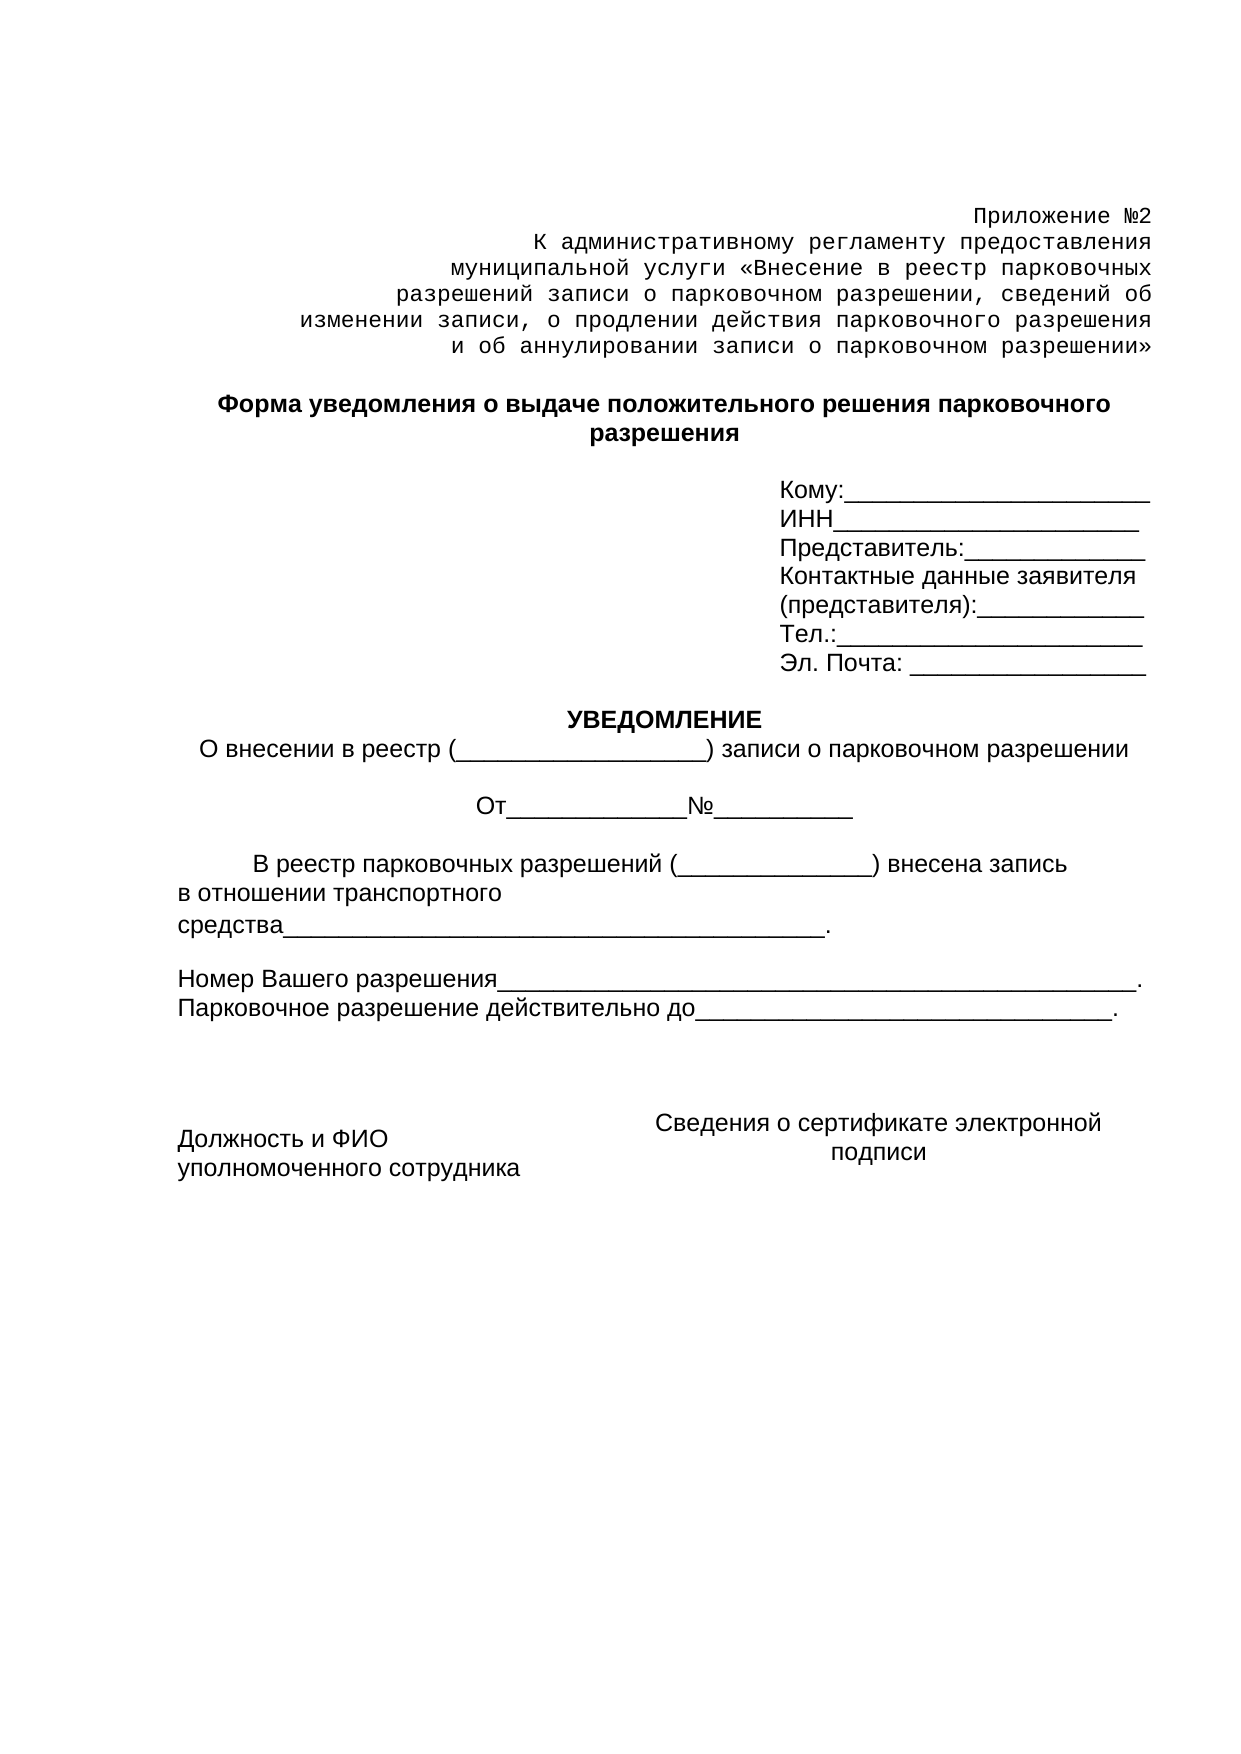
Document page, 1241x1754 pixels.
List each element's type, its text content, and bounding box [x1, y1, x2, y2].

text Представитель:_____________ [779, 532, 1152, 561]
text Номер Вашего разрешения______________________________________________. [177, 964, 1152, 993]
text и об аннулировании записи о парковочном разрешении» [177, 334, 1152, 360]
text Парковочное разрешение действительно до______________________________. [177, 993, 1152, 1022]
text муниципальной услуги «Внесение в реестр парковочных [177, 256, 1152, 282]
text УВЕДОМЛЕНИЕ [177, 705, 1152, 734]
text изменении записи, о продлении действия парковочного разрешения [177, 308, 1152, 334]
text ИНН______________________ [779, 504, 1152, 532]
text О внесении в реестр (__________________) записи о парковочном разрешении [177, 734, 1152, 762]
text Эл. Почта: _________________ [779, 647, 1152, 676]
text Форма уведомления о выдаче положительного решения парковочного разрешения [177, 389, 1152, 446]
text Кому:______________________ [779, 475, 1152, 504]
text Сведения о сертификате электронной подписи [177, 1108, 1152, 1166]
text К административному регламенту предоставления [177, 230, 1152, 256]
text От_____________№__________ [177, 791, 1152, 820]
text Тел.:______________________ [779, 619, 1152, 647]
text Контактные данные заявителя (представителя):____________ [779, 561, 1152, 619]
text В реестр парковочных разрешений (______________) внесена запись в отношении транспортного средства_______________________________________. [177, 849, 1152, 877]
text разрешений записи о парковочном разрешении, сведений об [177, 282, 1152, 308]
text Приложение №2 [177, 204, 1152, 230]
